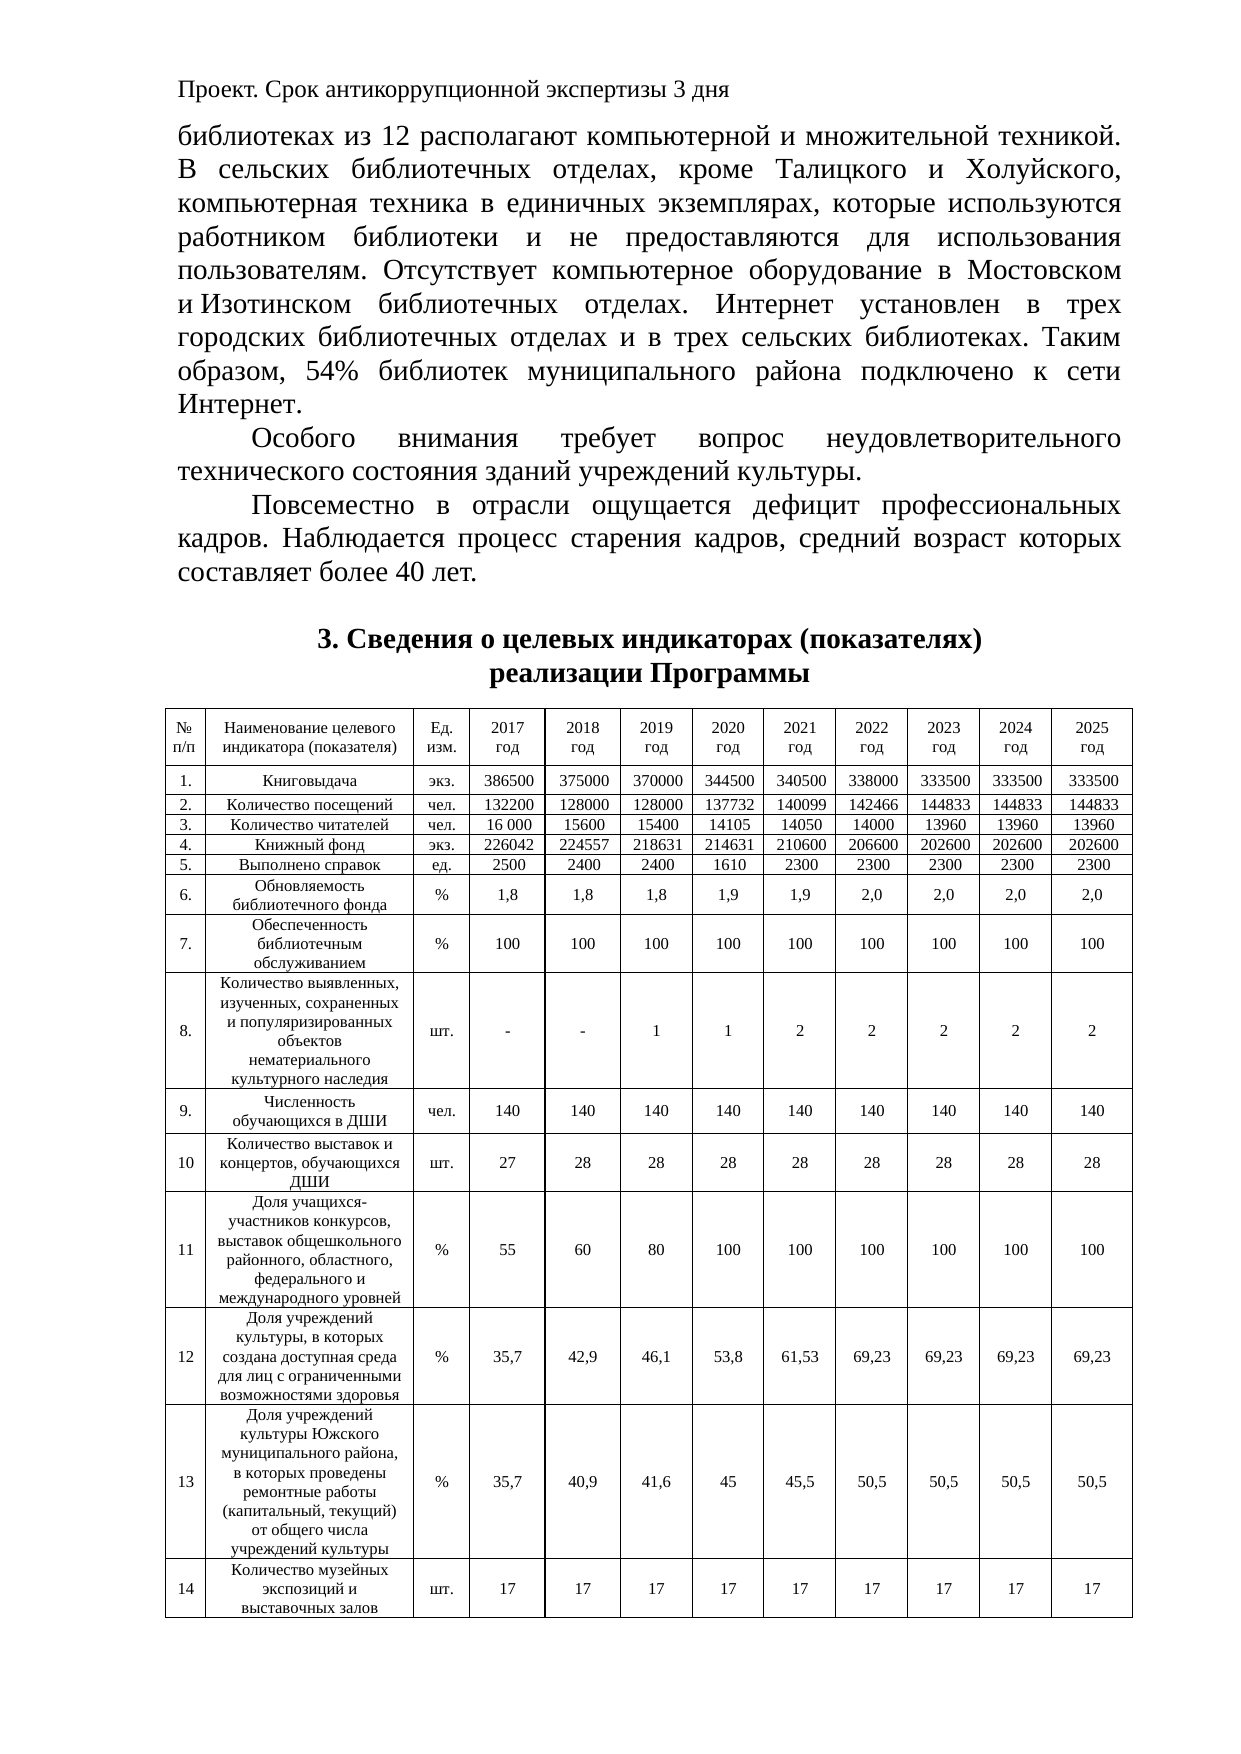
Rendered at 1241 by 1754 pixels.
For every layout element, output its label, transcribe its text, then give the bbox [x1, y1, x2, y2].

table_cell 2 [980, 973, 1051, 1088]
table_cell 14000 [836, 815, 907, 834]
table_header 2020 год [693, 709, 763, 765]
table_cell 2,0 [908, 875, 979, 914]
table_cell 2,0 [836, 875, 907, 914]
table_cell % [414, 875, 469, 914]
table_cell 100 [1052, 1192, 1132, 1307]
table_cell 11 [166, 1192, 205, 1307]
table_cell 2300 [908, 855, 979, 874]
table_cell 2. [166, 795, 205, 814]
table_cell 2300 [980, 855, 1051, 874]
table_cell 50,5 [1052, 1405, 1132, 1558]
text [177, 118, 1122, 420]
table_cell 140 [1052, 1089, 1132, 1132]
table_cell Количество выставок и концертов, обучающихся ДШИ [206, 1134, 413, 1191]
table_cell 17 [908, 1559, 979, 1617]
table_cell 42,9 [546, 1308, 620, 1404]
table_cell 2,0 [1052, 875, 1132, 914]
table_cell 69,23 [836, 1308, 907, 1404]
table_cell 140 [836, 1089, 907, 1132]
table_cell 338000 [836, 766, 907, 793]
table_cell 100 [980, 1192, 1051, 1307]
table_header 2025 год [1052, 709, 1132, 765]
table_cell 2300 [764, 855, 835, 874]
table_cell 2 [908, 973, 979, 1088]
table_cell Количество музейных экспозиций и выставочных залов [206, 1559, 413, 1617]
table_cell шт. [414, 1134, 469, 1191]
table_cell 2 [836, 973, 907, 1088]
table_cell чел. [414, 815, 469, 834]
table_cell 17 [980, 1559, 1051, 1617]
table_header 2017 год [470, 709, 544, 765]
table_header № п/п [166, 709, 205, 765]
table_cell 50,5 [908, 1405, 979, 1558]
table_cell 50,5 [836, 1405, 907, 1558]
table_cell 61,53 [764, 1308, 835, 1404]
table_cell 142466 [836, 795, 907, 814]
table_cell 202600 [980, 835, 1051, 854]
table_cell чел. [414, 1089, 469, 1132]
table_cell 1,9 [764, 875, 835, 914]
table_cell Численность обучающихся в ДШИ [206, 1089, 413, 1132]
table_header Ед. изм. [414, 709, 469, 765]
table_cell Доля учреждений культуры Южского муниципального района, в которых проведены ремонтные работы (капитальный, текущий) от общего числа учреждений культуры [206, 1405, 413, 1558]
table_cell 53,8 [693, 1308, 763, 1404]
table_cell 132200 [470, 795, 544, 814]
table_cell Обеспеченность библиотечным обслуживанием [206, 915, 413, 972]
table_cell 28 [1052, 1134, 1132, 1191]
table_cell экз. [414, 766, 469, 793]
table_cell 333500 [908, 766, 979, 793]
table_cell 100 [470, 915, 544, 972]
table_cell 17 [764, 1559, 835, 1617]
table_cell 2,0 [980, 875, 1051, 914]
table_cell чел. [414, 795, 469, 814]
table_cell Доля учащихся-участников конкурсов, выставок общешкольного районного, областного, федерального и международного уровней [206, 1192, 413, 1307]
table_cell 144833 [1052, 795, 1132, 814]
table_cell 45,5 [764, 1405, 835, 1558]
table_cell Обновляемость библиотечного фонда [206, 875, 413, 914]
table_cell Книжный фонд [206, 835, 413, 854]
table_cell 14105 [693, 815, 763, 834]
table_cell 375000 [546, 766, 620, 793]
table_cell % [414, 1192, 469, 1307]
table_cell 224557 [546, 835, 620, 854]
table_cell 28 [621, 1134, 692, 1191]
table_cell 206600 [836, 835, 907, 854]
table_cell 17 [470, 1559, 544, 1617]
table_cell 128000 [546, 795, 620, 814]
table_cell 35,7 [470, 1308, 544, 1404]
table_cell 15600 [546, 815, 620, 834]
table_cell экз. [414, 835, 469, 854]
table_cell 13960 [908, 815, 979, 834]
text Особого внимания требует вопрос неудовлетворительного технического состояния зданий учреждений культуры. [177, 420, 1122, 487]
table_cell 1,9 [693, 875, 763, 914]
table_cell 17 [621, 1559, 692, 1617]
table_cell 2400 [621, 855, 692, 874]
table_cell 69,23 [908, 1308, 979, 1404]
table_cell 100 [980, 915, 1051, 972]
table_cell Количество читателей [206, 815, 413, 834]
table_cell Книговыдача [206, 766, 413, 793]
table_header Наименование целевого индикатора (показателя) [206, 709, 413, 765]
table_cell 100 [908, 915, 979, 972]
table_cell - [470, 973, 544, 1088]
table_header 2023 год [908, 709, 979, 765]
table_cell 100 [836, 915, 907, 972]
table_cell 140 [693, 1089, 763, 1132]
table_cell 13960 [980, 815, 1051, 834]
table_cell - [546, 973, 620, 1088]
table_cell 8. [166, 973, 205, 1088]
table_cell 2 [1052, 973, 1132, 1088]
table_cell 13960 [1052, 815, 1132, 834]
table_header 2024 год [980, 709, 1051, 765]
table_cell 60 [546, 1192, 620, 1307]
table_cell % [414, 1308, 469, 1404]
table_cell шт. [414, 973, 469, 1088]
table_cell 2300 [836, 855, 907, 874]
table_cell 9. [166, 1089, 205, 1132]
table_cell Количество посещений [206, 795, 413, 814]
table_cell 2400 [546, 855, 620, 874]
table_cell 140099 [764, 795, 835, 814]
table_cell 10 [166, 1134, 205, 1191]
table_cell 16 000 [470, 815, 544, 834]
table_cell 35,7 [470, 1405, 544, 1558]
table_cell 28 [693, 1134, 763, 1191]
table_cell 140 [621, 1089, 692, 1132]
table_cell 140 [980, 1089, 1051, 1132]
table_cell 46,1 [621, 1308, 692, 1404]
table_cell 27 [470, 1134, 544, 1191]
table_cell 100 [1052, 915, 1132, 972]
table_cell 2 [764, 973, 835, 1088]
table_cell 100 [621, 915, 692, 972]
table_cell % [414, 1405, 469, 1558]
table_cell 14050 [764, 815, 835, 834]
table_cell 15400 [621, 815, 692, 834]
table_cell 1. [166, 766, 205, 793]
table_cell 202600 [1052, 835, 1132, 854]
table_cell 69,23 [1052, 1308, 1132, 1404]
table_cell 144833 [908, 795, 979, 814]
table_cell 333500 [980, 766, 1051, 793]
table_cell Выполнено справок [206, 855, 413, 874]
table_cell 50,5 [980, 1405, 1051, 1558]
table_cell 45 [693, 1405, 763, 1558]
table_cell 13 [166, 1405, 205, 1558]
table_cell 333500 [1052, 766, 1132, 793]
table_cell 100 [546, 915, 620, 972]
table_cell 14 [166, 1559, 205, 1617]
table_cell 100 [764, 1192, 835, 1307]
table_cell 344500 [693, 766, 763, 793]
table_cell 40,9 [546, 1405, 620, 1558]
table_cell 17 [546, 1559, 620, 1617]
table_cell Доля учреждений культуры, в которых создана доступная среда для лиц с ограниченными возможностями здоровья [206, 1308, 413, 1404]
text 3. Сведения о целевых индикаторах (показателях) [177, 621, 1122, 655]
text Повсеместно в отрасли ощущается дефицит профессиональных кадров. Наблюдается процесс старения кадров, средний возраст которых составляет более 40 лет. [177, 487, 1122, 588]
table_cell % [414, 915, 469, 972]
table_cell 28 [908, 1134, 979, 1191]
table_cell 100 [764, 915, 835, 972]
table_cell 210600 [764, 835, 835, 854]
table_cell 202600 [908, 835, 979, 854]
table_cell 3. [166, 815, 205, 834]
table_cell 140 [546, 1089, 620, 1132]
table_cell 1 [693, 973, 763, 1088]
table_cell 340500 [764, 766, 835, 793]
table_cell 144833 [980, 795, 1051, 814]
table_cell 4. [166, 835, 205, 854]
table_cell 17 [1052, 1559, 1132, 1617]
table_header 2022 год [836, 709, 907, 765]
table_cell 5. [166, 855, 205, 874]
table_header 2018 год [546, 709, 620, 765]
table_cell 226042 [470, 835, 544, 854]
table_cell 100 [836, 1192, 907, 1307]
table_cell ед. [414, 855, 469, 874]
table_cell 386500 [470, 766, 544, 793]
table_cell 28 [764, 1134, 835, 1191]
table_cell 137732 [693, 795, 763, 814]
table_cell шт. [414, 1559, 469, 1617]
table_cell 17 [693, 1559, 763, 1617]
table_cell 55 [470, 1192, 544, 1307]
table_cell 28 [546, 1134, 620, 1191]
table_cell 80 [621, 1192, 692, 1307]
table_cell 370000 [621, 766, 692, 793]
table_cell 140 [908, 1089, 979, 1132]
table_cell 1,8 [470, 875, 544, 914]
table_cell 100 [908, 1192, 979, 1307]
table_cell 1610 [693, 855, 763, 874]
table_cell 7. [166, 915, 205, 972]
table_header 2021 год [764, 709, 835, 765]
table_cell 140 [470, 1089, 544, 1132]
table_cell 41,6 [621, 1405, 692, 1558]
table_cell 100 [693, 1192, 763, 1307]
list реализации Программы [177, 655, 1122, 688]
table_cell 28 [980, 1134, 1051, 1191]
table_cell 214631 [693, 835, 763, 854]
table_cell 17 [836, 1559, 907, 1617]
table_cell 140 [764, 1089, 835, 1132]
table_cell 128000 [621, 795, 692, 814]
table_cell 28 [836, 1134, 907, 1191]
table_cell 1 [621, 973, 692, 1088]
table_cell 100 [693, 915, 763, 972]
table_cell 2500 [470, 855, 544, 874]
table_cell 1,8 [546, 875, 620, 914]
table_cell Количество выявленных, изученных, сохраненных и популяризированных объектов нематериального культурного наследия [206, 973, 413, 1088]
table_cell 2300 [1052, 855, 1132, 874]
table_cell 12 [166, 1308, 205, 1404]
table_cell 1,8 [621, 875, 692, 914]
table_cell 218631 [621, 835, 692, 854]
table_cell 6. [166, 875, 205, 914]
table_cell 69,23 [980, 1308, 1051, 1404]
table_header 2019 год [621, 709, 692, 765]
